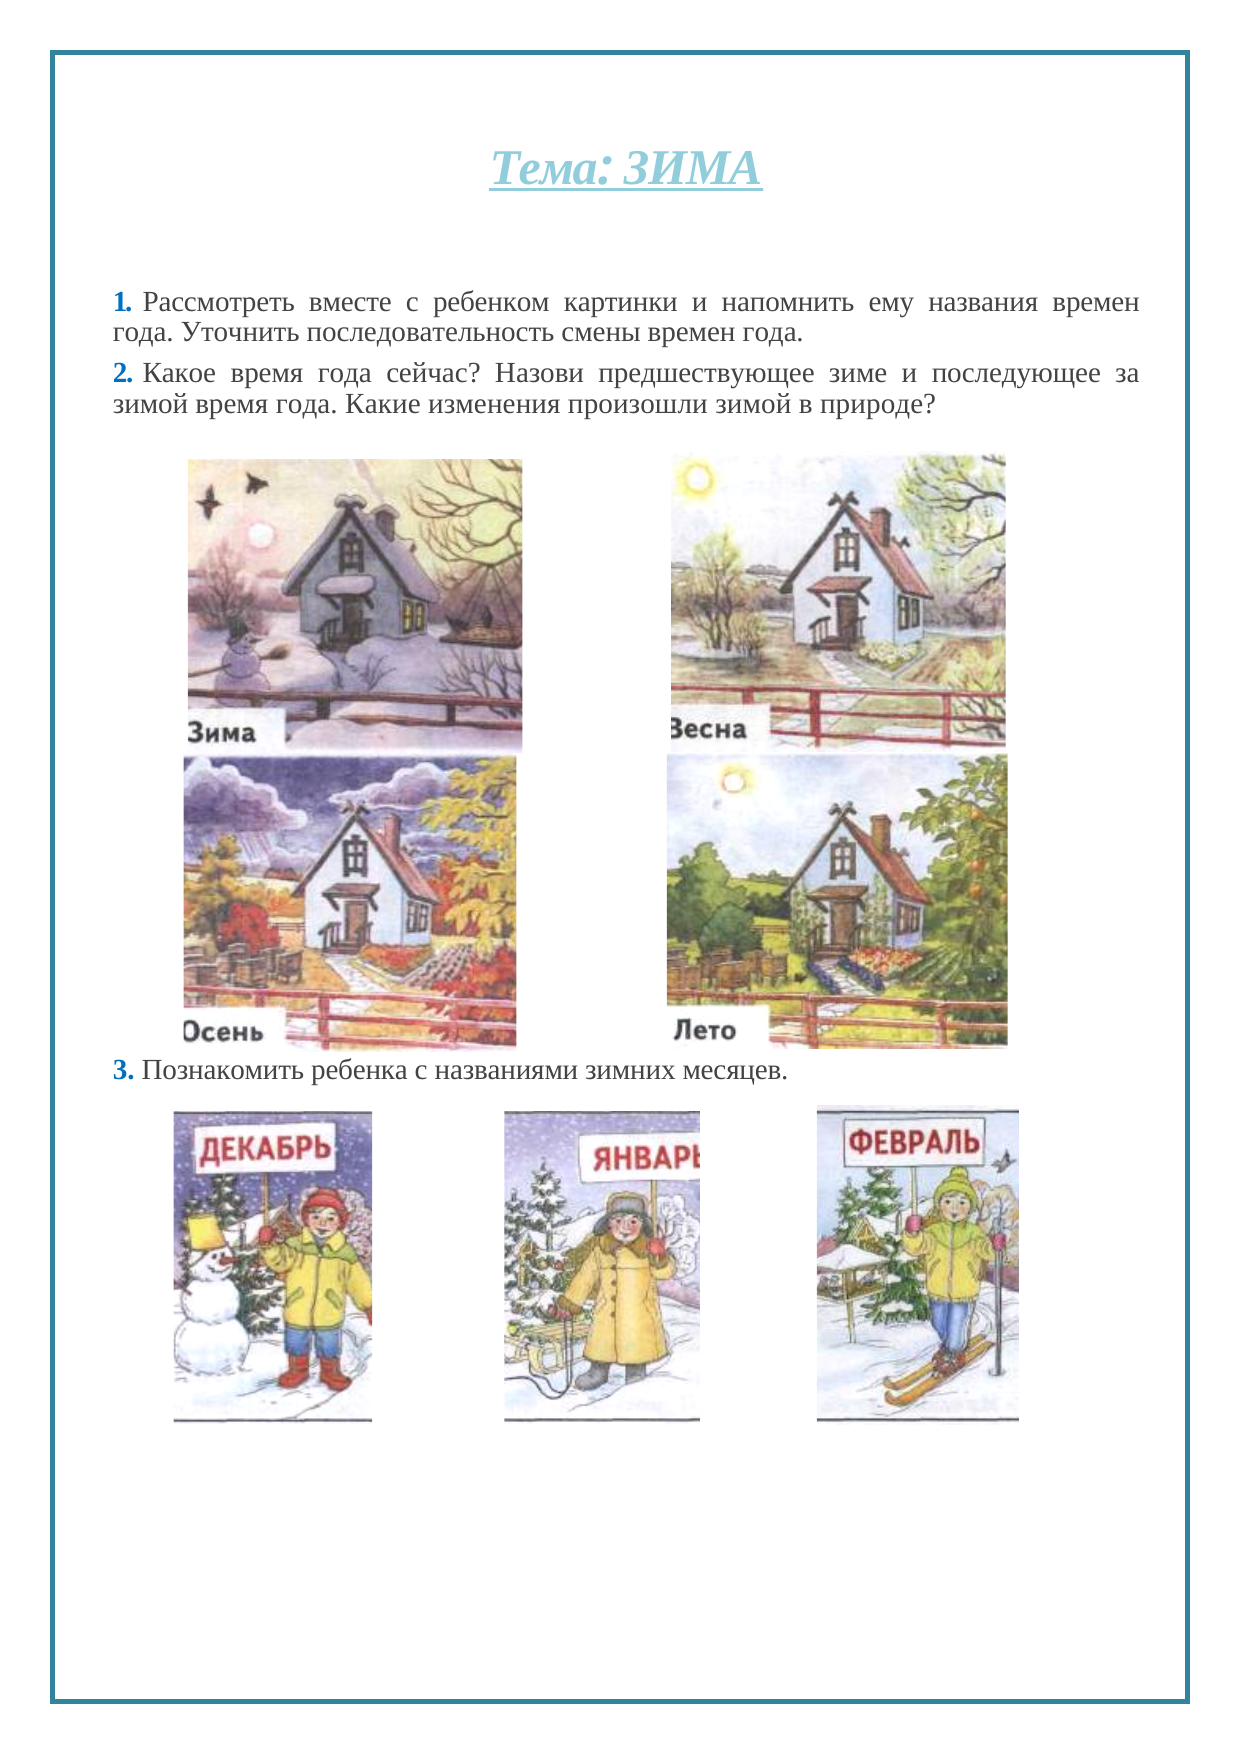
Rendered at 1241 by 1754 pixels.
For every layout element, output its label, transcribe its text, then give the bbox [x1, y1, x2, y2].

picture [183, 459, 523, 1052]
picture [671, 451, 1006, 752]
list Какое время года сейчас? Назови предшествующее зиме и последующее за зимой время года. Какие изменения произошли зимой в природе? [113, 358, 1140, 419]
list Рассмотреть вместе с ребенком картинки и напомнить ему названия времен года. Уточнить последовательность смены времен года. [113, 287, 1140, 348]
picture [666, 753, 1008, 1049]
picture [816, 1105, 1019, 1425]
picture [173, 1111, 373, 1425]
text Тема: ЗИМА [113, 131, 1140, 199]
picture [504, 1111, 700, 1425]
